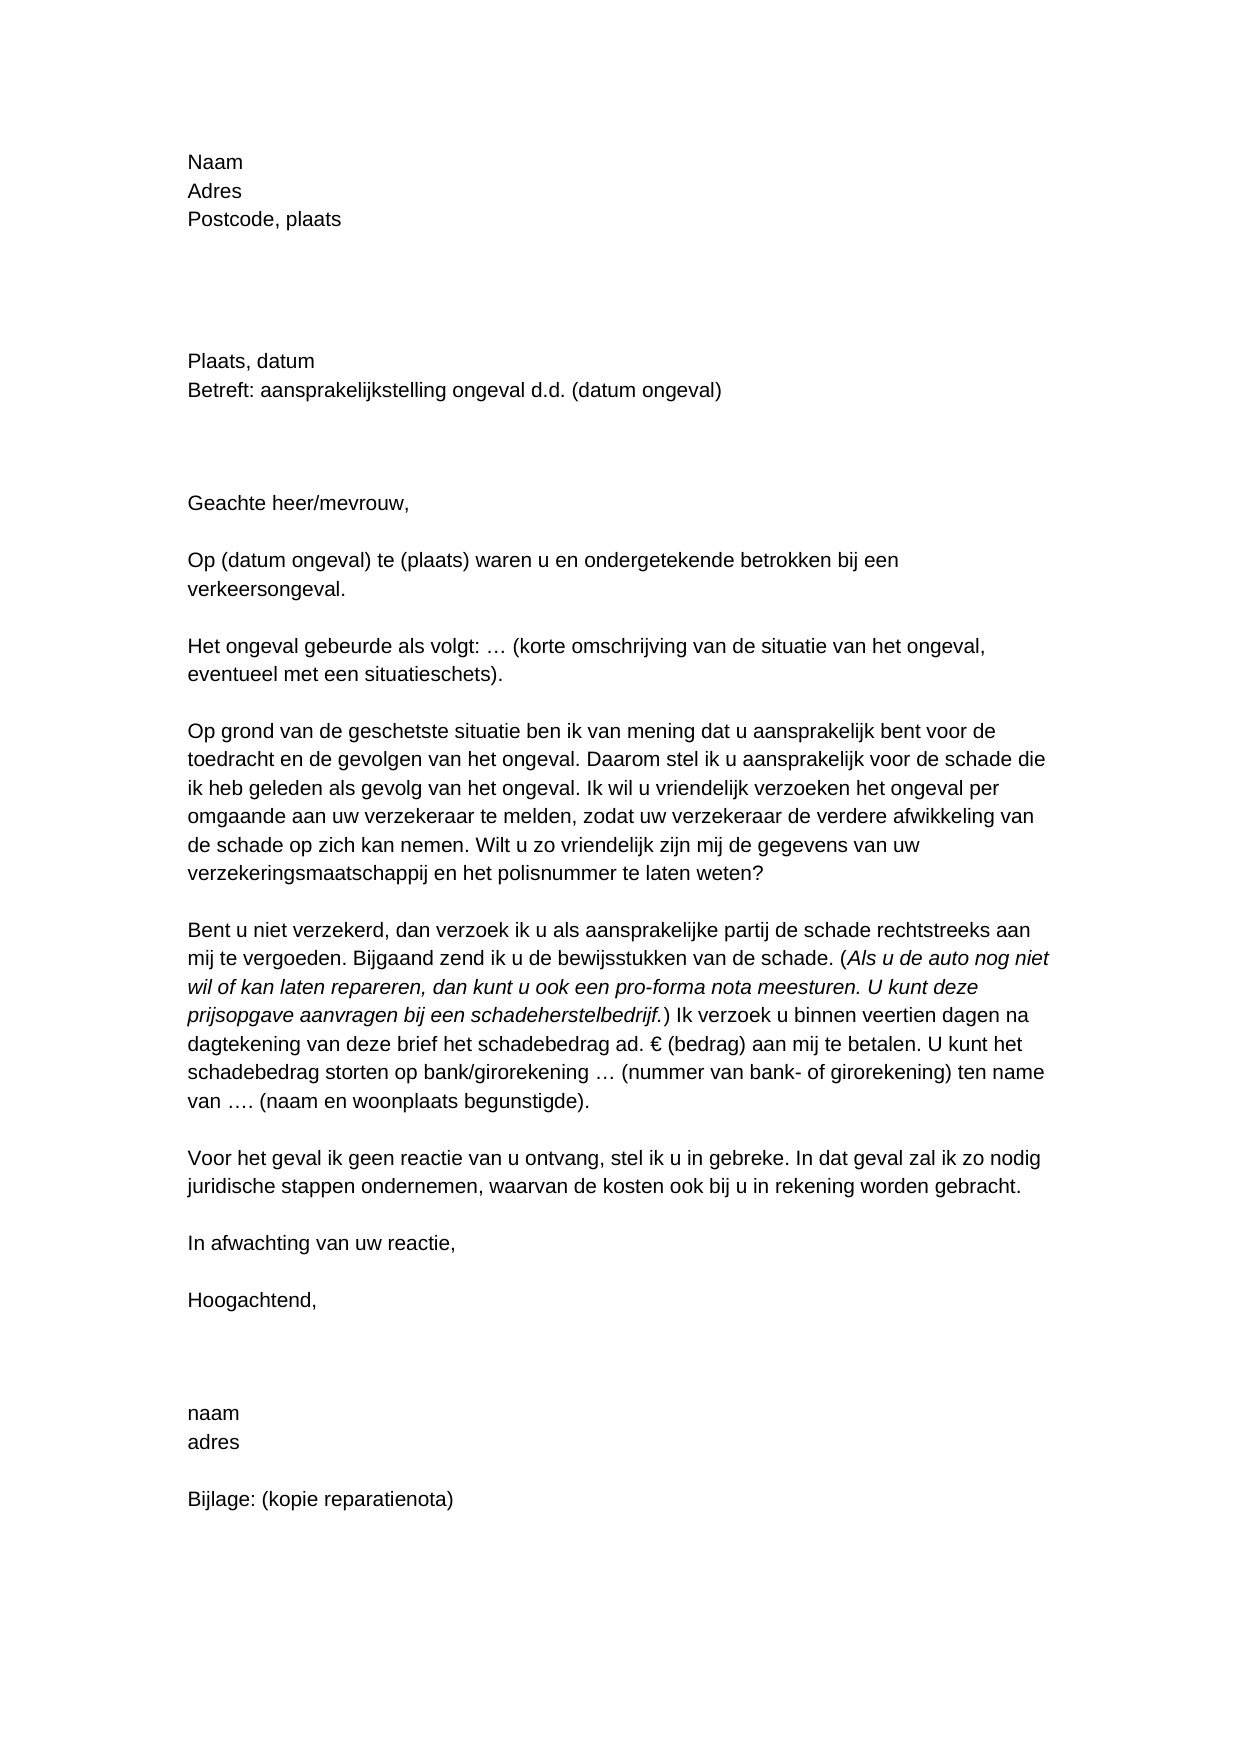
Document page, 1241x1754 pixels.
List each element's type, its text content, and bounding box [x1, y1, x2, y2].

text Betreft: aansprakelijkstelling ongeval d.d. (datum ongeval) [187, 377, 1053, 401]
text Adres [187, 178, 1053, 202]
text In afwachting van uw reactie, [187, 1231, 1053, 1254]
text Naam [187, 150, 1053, 174]
text Het ongeval gebeurde als volgt: … (korte omschrijving van de situatie van het ongeval, eventueel met een situatieschets). [187, 633, 1053, 686]
text Bijlage: (kopie reparatienota) [187, 1487, 1053, 1511]
text Voor het geval ik geen reactie van u ontvang, stel ik u in gebreke. In dat geval zal ik zo nodig juridische stappen ondernemen, waarvan de kosten ook bij u in rekening worden gebracht. [187, 1145, 1053, 1198]
text Op (datum ongeval) te (plaats) waren u en ondergetekende betrokken bij een verkeersongeval. [187, 548, 1053, 601]
text Op grond van de geschetste situatie ben ik van mening dat u aansprakelijk bent voor de toedracht en de gevolgen van het ongeval. Daarom stel ik u aansprakelijk voor de schade die ik heb geleden als gevolg van het ongeval. Ik wil u vriendelijk verzoeken het ongeval per omgaande aan uw verzekeraar te melden, zodat uw verzekeraar de verdere afwikkeling van de schade op zich kan nemen. Wilt u zo vriendelijk zijn mij de gegevens van uw verzekeringsmaatschappij en het polisnummer te laten weten? [187, 719, 1053, 885]
text Postcode, plaats [187, 207, 1053, 231]
text naam [187, 1401, 1053, 1425]
text adres [187, 1430, 1053, 1454]
text Plaats, datum [187, 349, 1053, 373]
text Geachte heer/mevrouw, [187, 491, 1053, 515]
text Hoogachtend, [187, 1287, 1053, 1311]
text Bent u niet verzekerd, dan verzoek ik u als aansprakelijke partij de schade rechtstreeks aan mij te vergoeden. Bijgaand zend ik u de bewijsstukken van de schade. (Als u de auto nog niet wil of kan laten repareren, dan kunt u ook een pro-forma nota meesturen. U kunt deze prijsopgave aanvragen bij een schadeherstelbedrijf.) Ik verzoek u binnen veertien dagen na dagtekening van deze brief het schadebedrag ad. € (bedrag) aan mij te betalen. U kunt het schadebedrag storten op bank/girorekening … (nummer van bank- of girorekening) ten name van …. (naam en woonplaats begunstigde). [187, 918, 1053, 1112]
